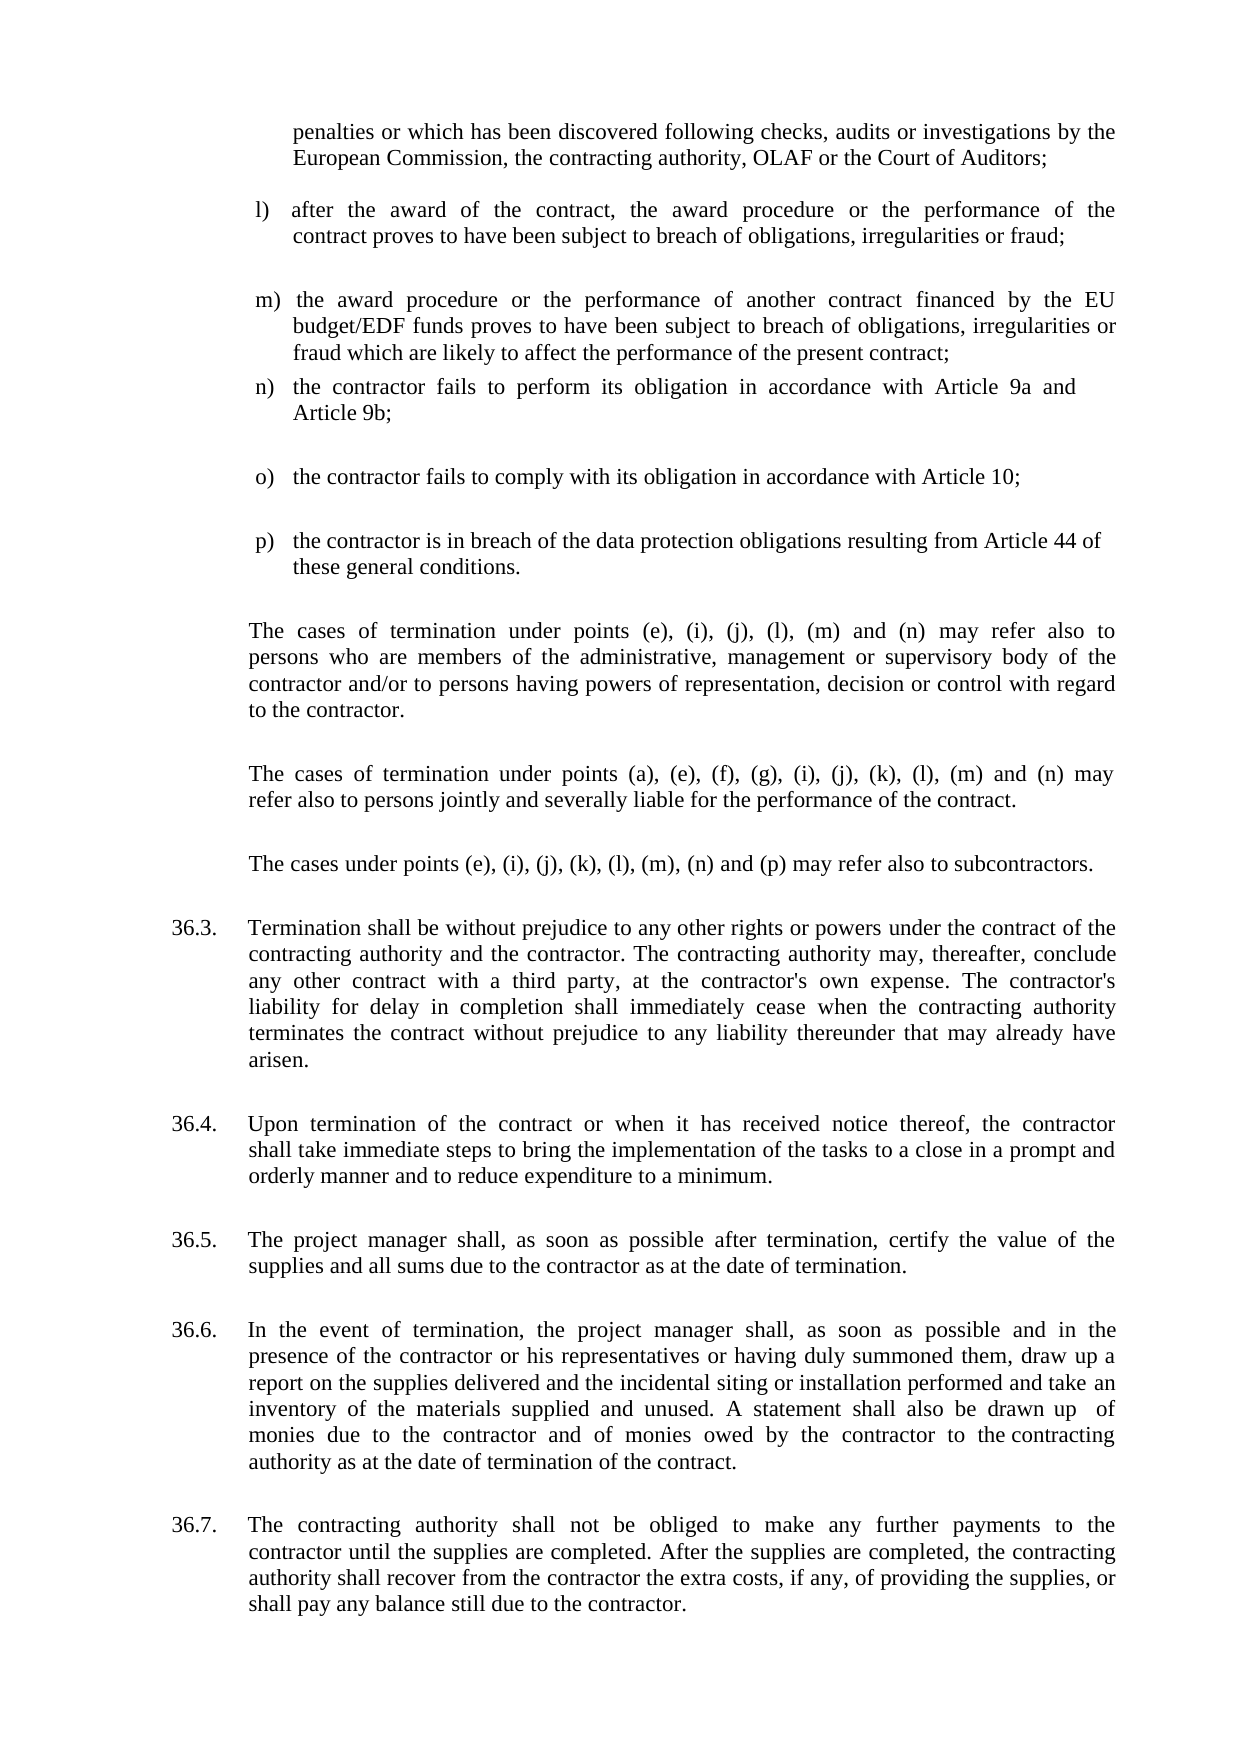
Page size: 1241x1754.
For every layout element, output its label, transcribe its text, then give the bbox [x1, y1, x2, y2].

text The cases of termination under points (a), (e), (f), (g), (i), (j), (k), (l), (m) and (n) may refer also to persons jointly and severally liable for the performance of the contract. [248, 760, 1115, 813]
text 36.5. The project manager shall, as soon as possible after termination, certify the value of the supplies and all sums due to the contractor as at the date of termination. [171, 1226, 1115, 1279]
text n) the contractor fails to perform its obligation in accordance with Article 9a and [255, 373, 1116, 399]
text 36.3. Termination shall be without prejudice to any other rights or powers under the contract of the contracting authority and the contractor. The contracting authority may, thereafter, conclude any other contract with a third party, at the contractor's own expense. The contractor's liability for delay in completion shall immediately cease when the contracting authority terminates the contract without prejudice to any liability thereunder that may already have arisen. [171, 914, 1116, 1072]
text The cases under points (e), (i), (j), (k), (l), (m), (n) and (p) may refer also to subcontractors. [248, 850, 1116, 877]
text 36.7. The contracting authority shall not be obliged to make any further payments to the contractor until the supplies are completed. After the supplies are completed, the contracting authority shall recover from the contractor the extra costs, if any, of providing the supplies, or shall pay any balance still due to the contractor. [171, 1512, 1116, 1616]
text 36.6. In the event of termination, the project manager shall, as soon as possible and in the presence of the contractor or his representatives or having duly summoned them, draw up a report on the supplies delivered and the incidental siting or installation performed and take an inventory of the materials supplied and unused. A statement shall also be drawn up of monies due to the contractor and of monies owed by the contractor to the contracting authority as at the date of termination of the contract. [171, 1316, 1116, 1474]
text 36.4. Upon termination of the contract or when it has received notice thereof, the contractor shall take immediate steps to bring the implementation of the tasks to a close in a prompt and orderly manner and to reduce expenditure to a minimum. [171, 1109, 1116, 1189]
text m) the award procedure or the performance of another contract financed by the EU budget/EDF funds proves to have been subject to breach of obligations, irregularities or fraud which are likely to affect the performance of the present contract; [255, 287, 1116, 365]
text l) after the award of the contract, the award procedure or the performance of the contract proves to have been subject to breach of obligations, irregularities or fraud; [255, 196, 1116, 249]
text p) the contractor is in breach of the data protection obligations resulting from Article 44 of these general conditions. [255, 527, 1115, 580]
text o) the contractor fails to comply with its obligation in accordance with Article 10; [255, 463, 1059, 489]
text Article 9b; [293, 399, 1124, 426]
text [255, 118, 1116, 171]
text The cases of termination under points (e), (i), (j), (l), (m) and (n) may refer also to persons who are members of the administrative, management or supervisory body of the contractor and/or to persons having powers of representation, decision or control with regard to the contractor. [248, 617, 1116, 722]
